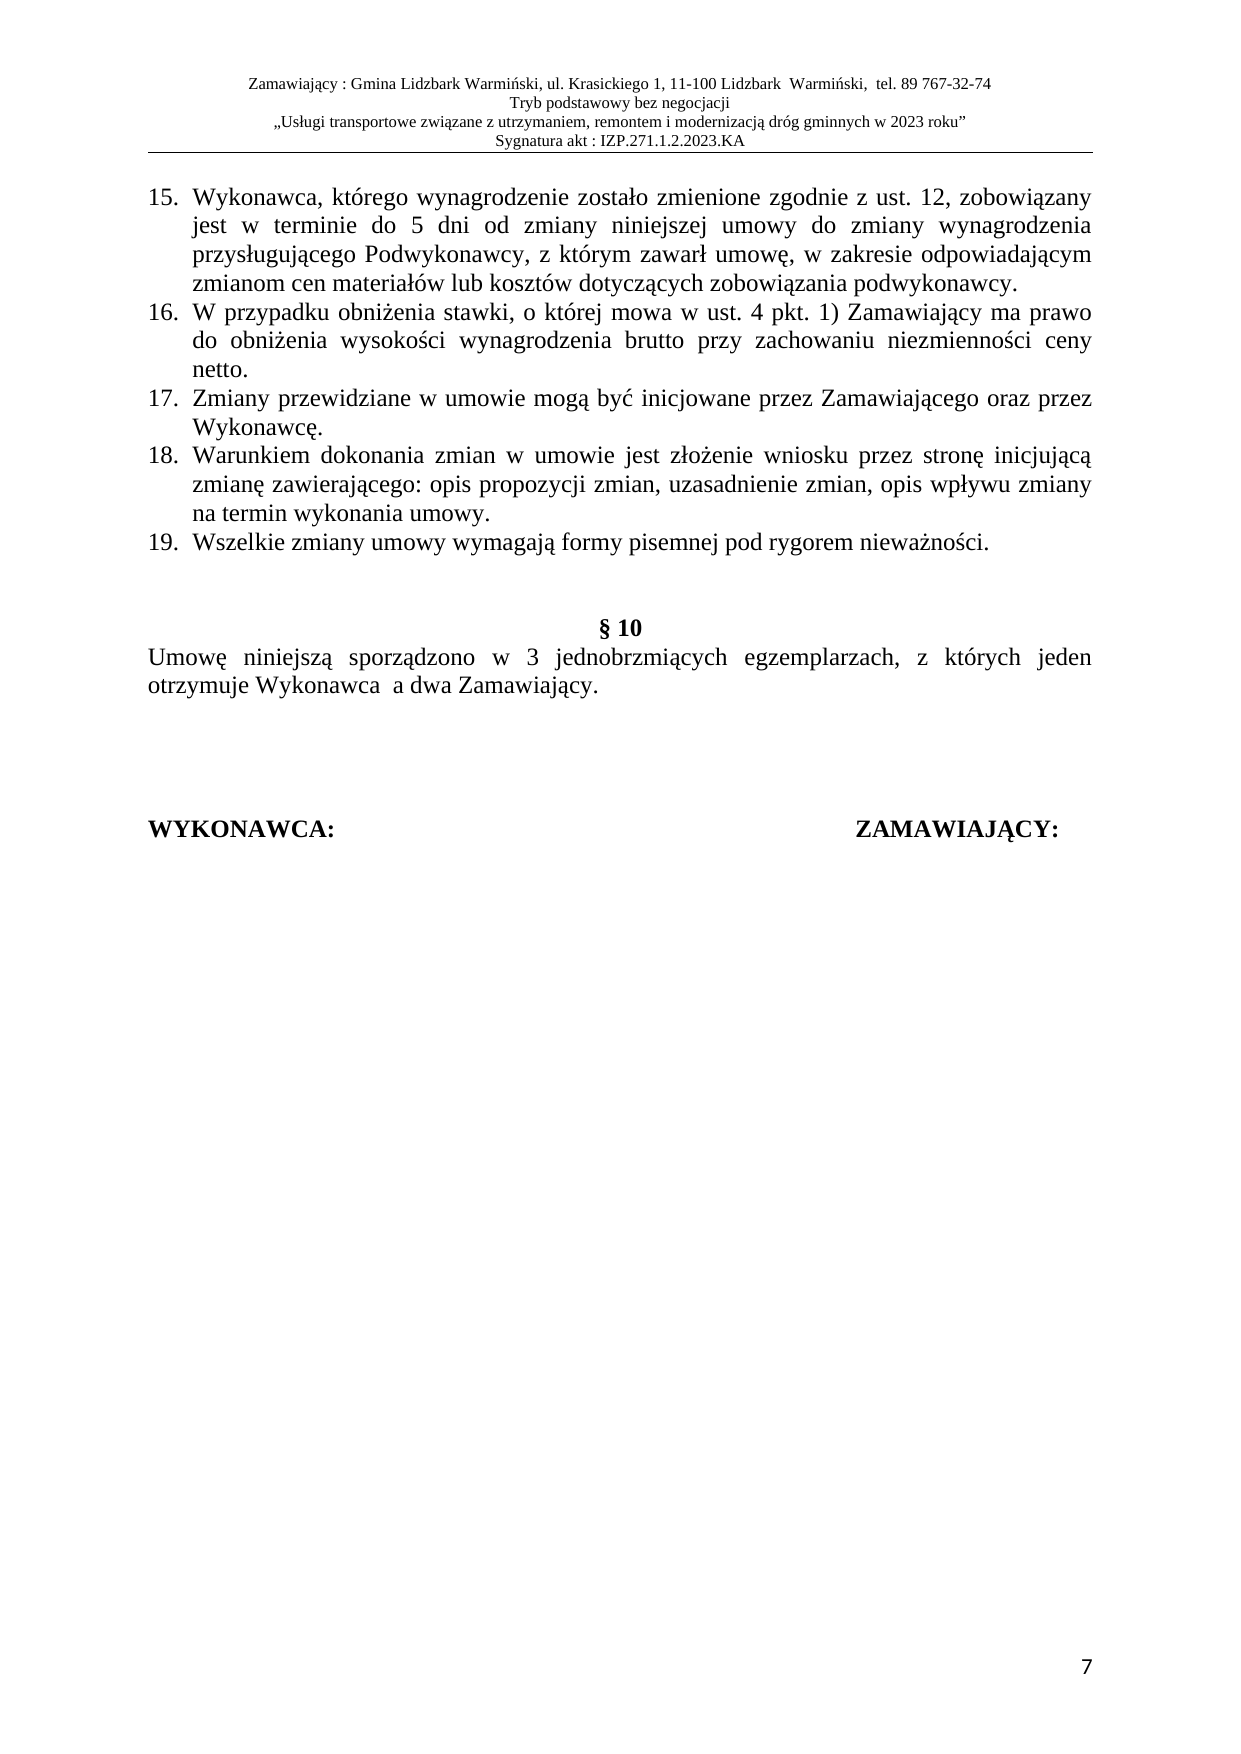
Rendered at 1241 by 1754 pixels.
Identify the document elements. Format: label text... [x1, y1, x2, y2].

text 10 [148, 613, 1093, 642]
text Umowę niniejszą sporządzono w 3 jednobrzmiących egzemplarzach, z których jeden otrzymuje Wykonawca a dwa Zamawiający. [148, 642, 1093, 699]
list Wszelkie zmiany umowy wymagają formy pisemnej pod rygorem nieważności. [148, 527, 1093, 555]
list Wykonawca, którego wynagrodzenie zostało zmienione zgodnie z ust. 12, zobowiązany jest w terminie do 5 dni od zmiany niniejszej umowy do zmiany wynagrodzenia przysługującego Podwykonawcy, z którym zawarł umowę, w zakresie odpowiadającym zmianom cen materiałów lub kosztów dotyczących zobowiązania podwykonawcy. [148, 182, 1093, 297]
list Warunkiem dokonania zmian w umowie jest złożenie wniosku przez stronę inicjującą zmianę zawierającego: opis propozycji zmian, uzasadnienie zmian, opis wpływu zmiany na termin wykonania umowy. [148, 440, 1093, 527]
text WYKONAWCA: ZAMAWIAJĄCY: [148, 814, 1093, 843]
list W przypadku obniżenia stawki, o której mowa w ust. 4 pkt. 1) Zamawiający ma prawo do obniżenia wysokości wynagrodzenia brutto przy zachowaniu niezmienności ceny netto. [148, 297, 1093, 383]
list Zmiany przewidziane w umowie mogą być inicjowane przez Zamawiającego oraz przez Wykonawcę. [148, 383, 1093, 440]
